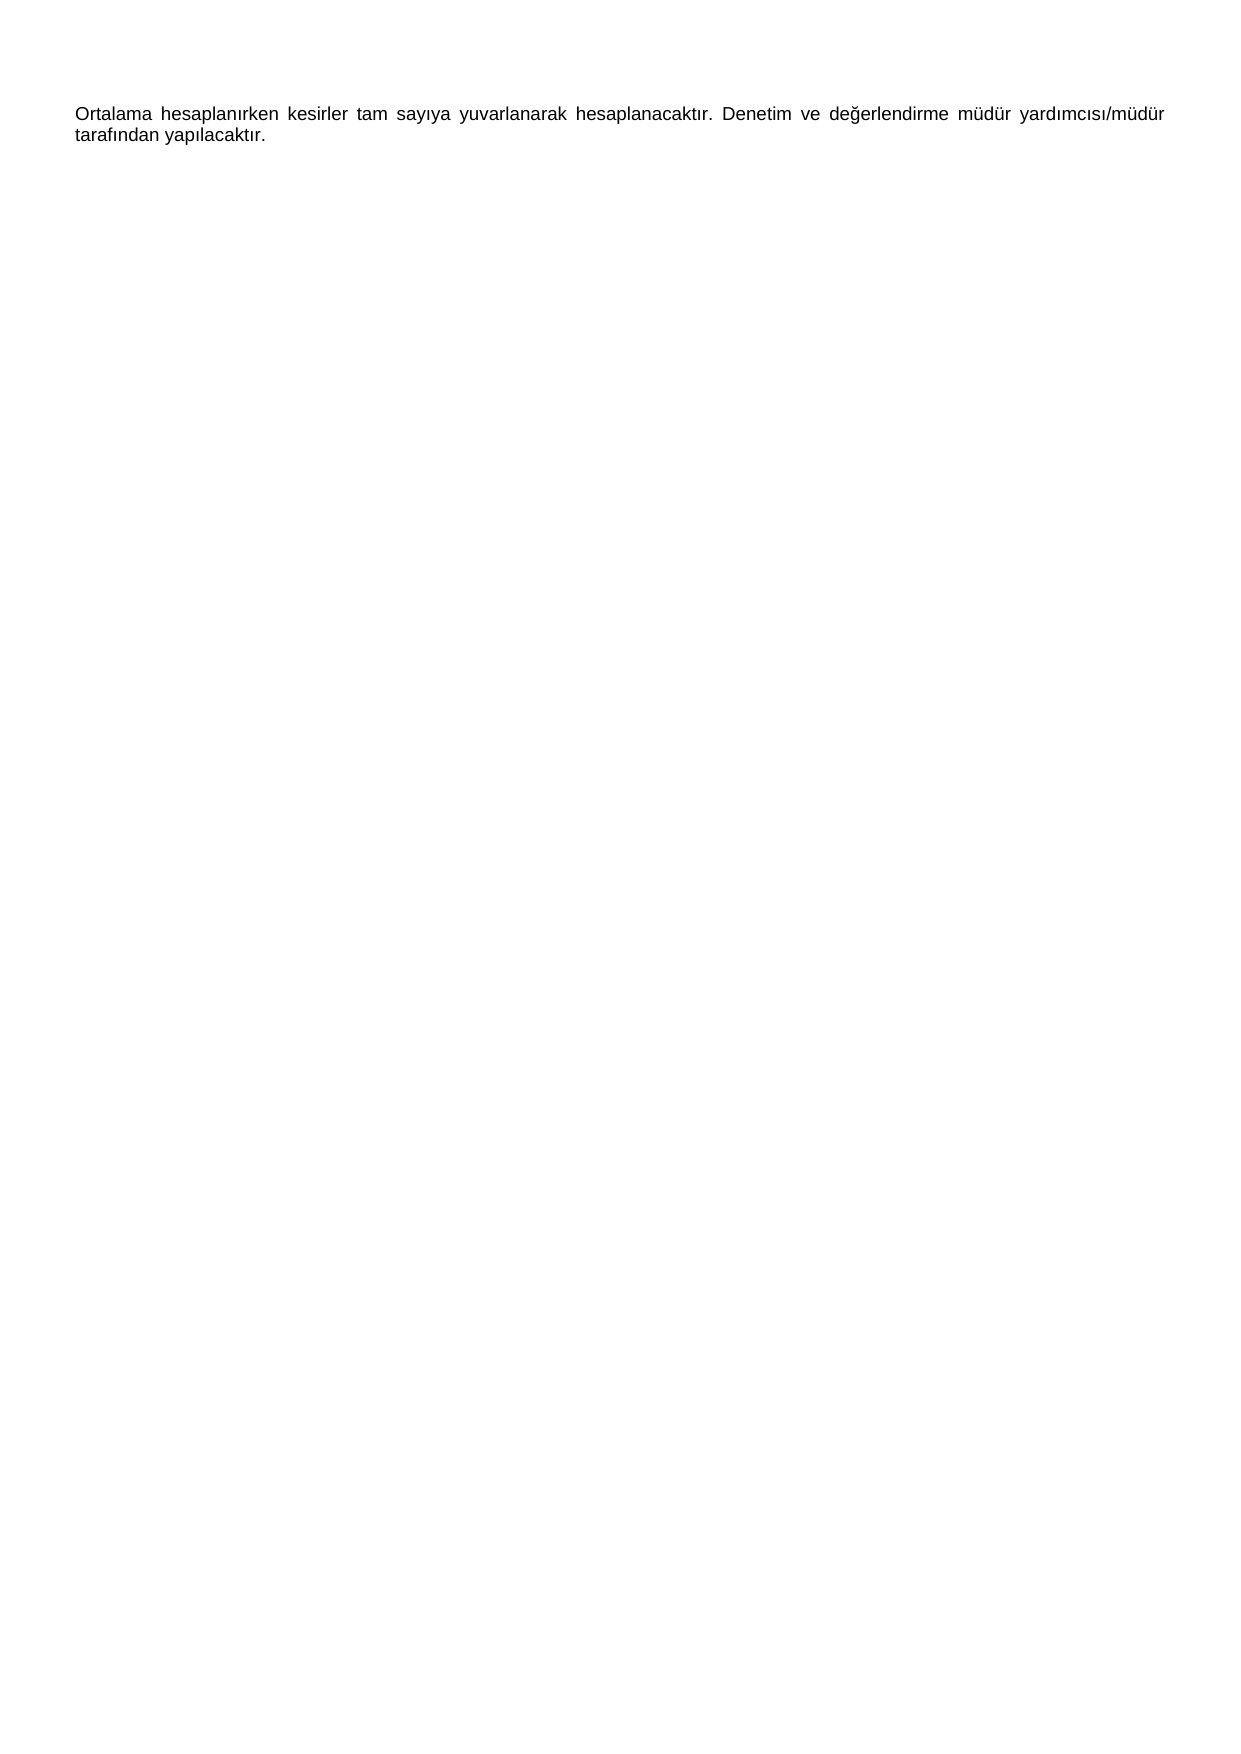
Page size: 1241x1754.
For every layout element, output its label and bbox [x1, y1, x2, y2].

text [75, 102, 1165, 146]
